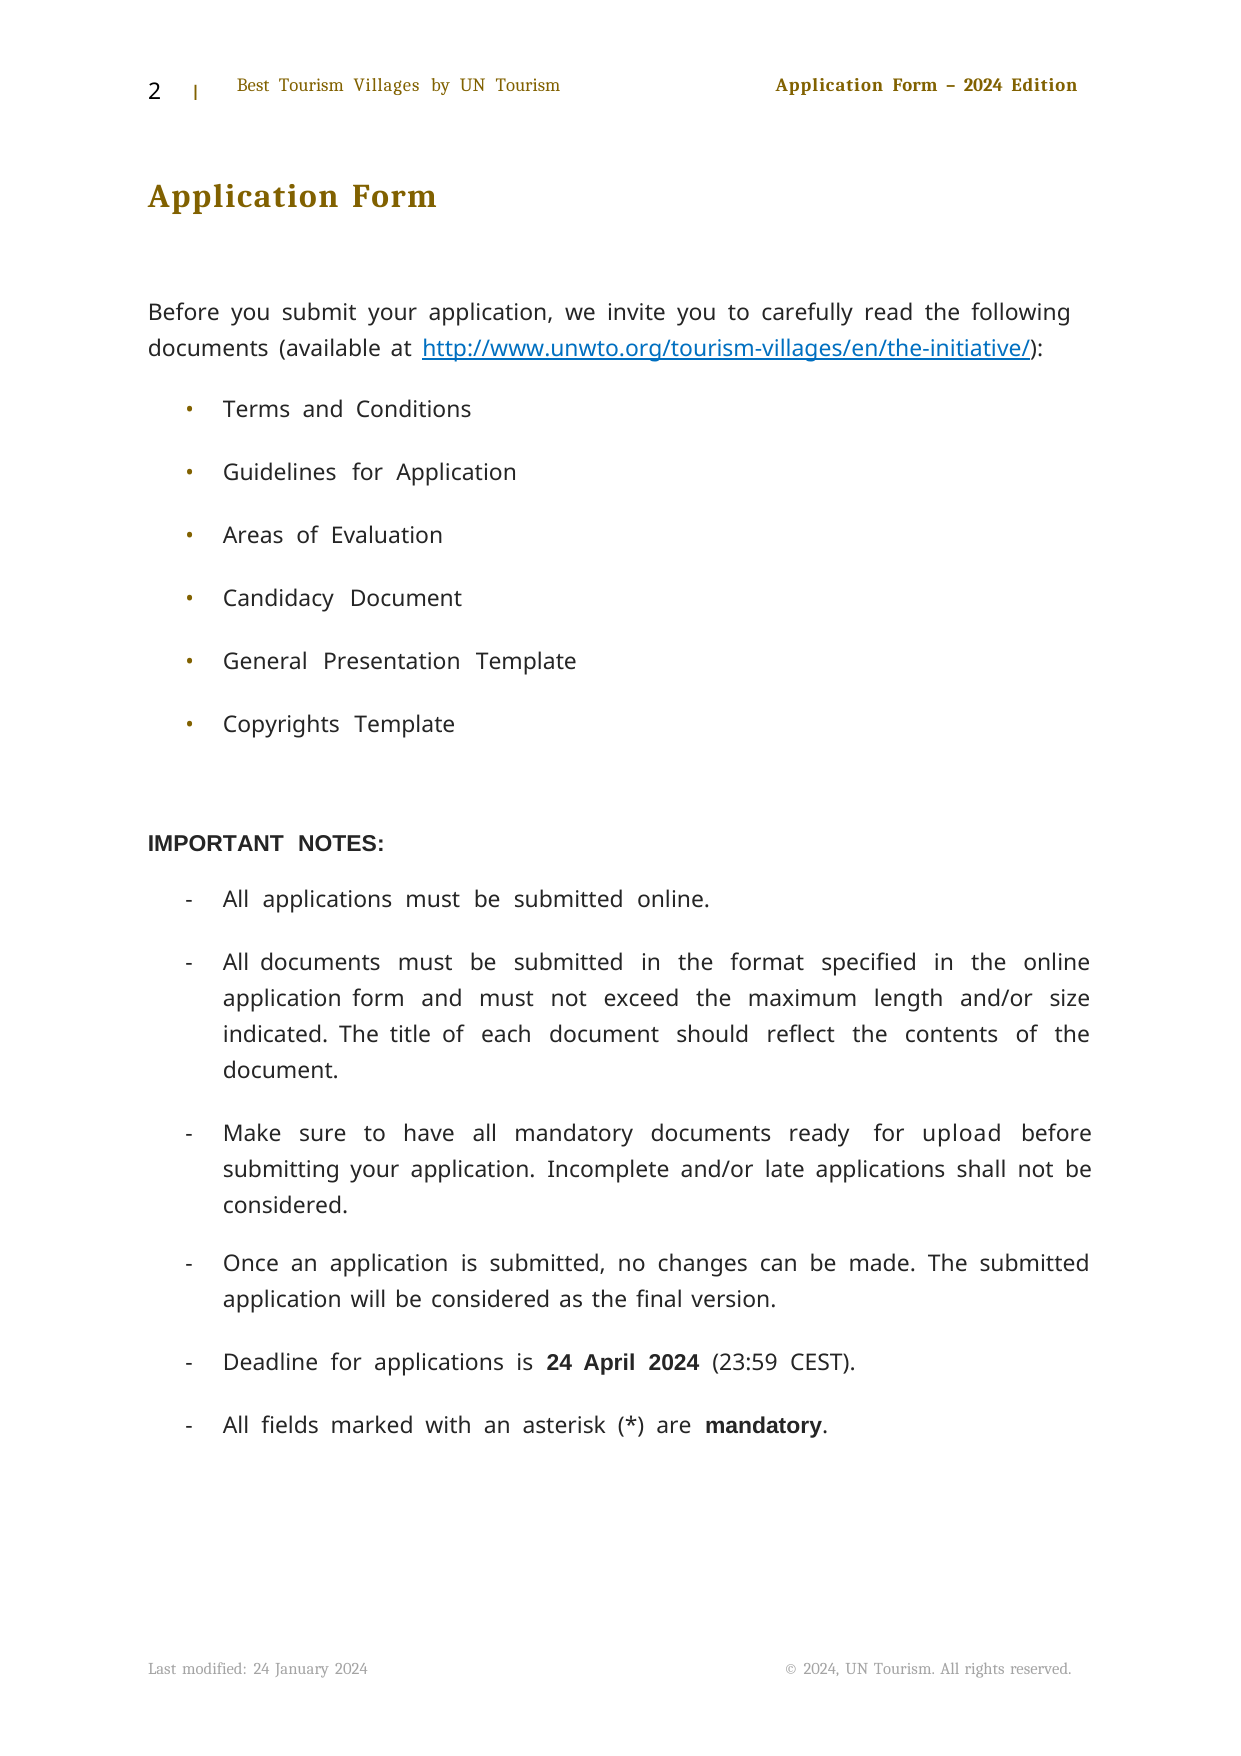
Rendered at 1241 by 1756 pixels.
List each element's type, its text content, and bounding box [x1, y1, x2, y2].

text Before you submit your application, we invite you to carefully read the following documents (available at http://www.unwto.org/tourism-villages/en/the-initiative/): [148, 296, 1107, 363]
list All documents must be submitted in the format specified in the online application form and must not exceed the maximum length and/or size indicated. The title of each document should reflect the contents of the document. [185, 946, 1091, 1085]
list Deadline for applications is 24 April 2024 (23:59 CEST). [185, 1345, 1107, 1377]
list Terms and Conditions [185, 393, 1107, 424]
list Copyrights Template [185, 708, 1107, 739]
list All fields marked with an asterisk (*) are mandatory. [185, 1408, 1107, 1440]
list Once an application is submitted, no changes can be made. The submitted application will be considered as the final version. [185, 1247, 1090, 1314]
list Make sure to have all mandatory documents ready for upload before submitting your application. Incomplete and/or late applications shall not be considered. [185, 1117, 1092, 1220]
list All applications must be submitted online. [185, 883, 1107, 914]
list Candidacy Document [185, 582, 1107, 613]
list Areas of Evaluation [185, 519, 1107, 550]
text IMPORTANT NOTES: [148, 830, 1107, 856]
list General Presentation Template [185, 645, 1107, 676]
subtitle Application Form [148, 177, 1107, 216]
list Guidelines for Application [185, 456, 1107, 487]
